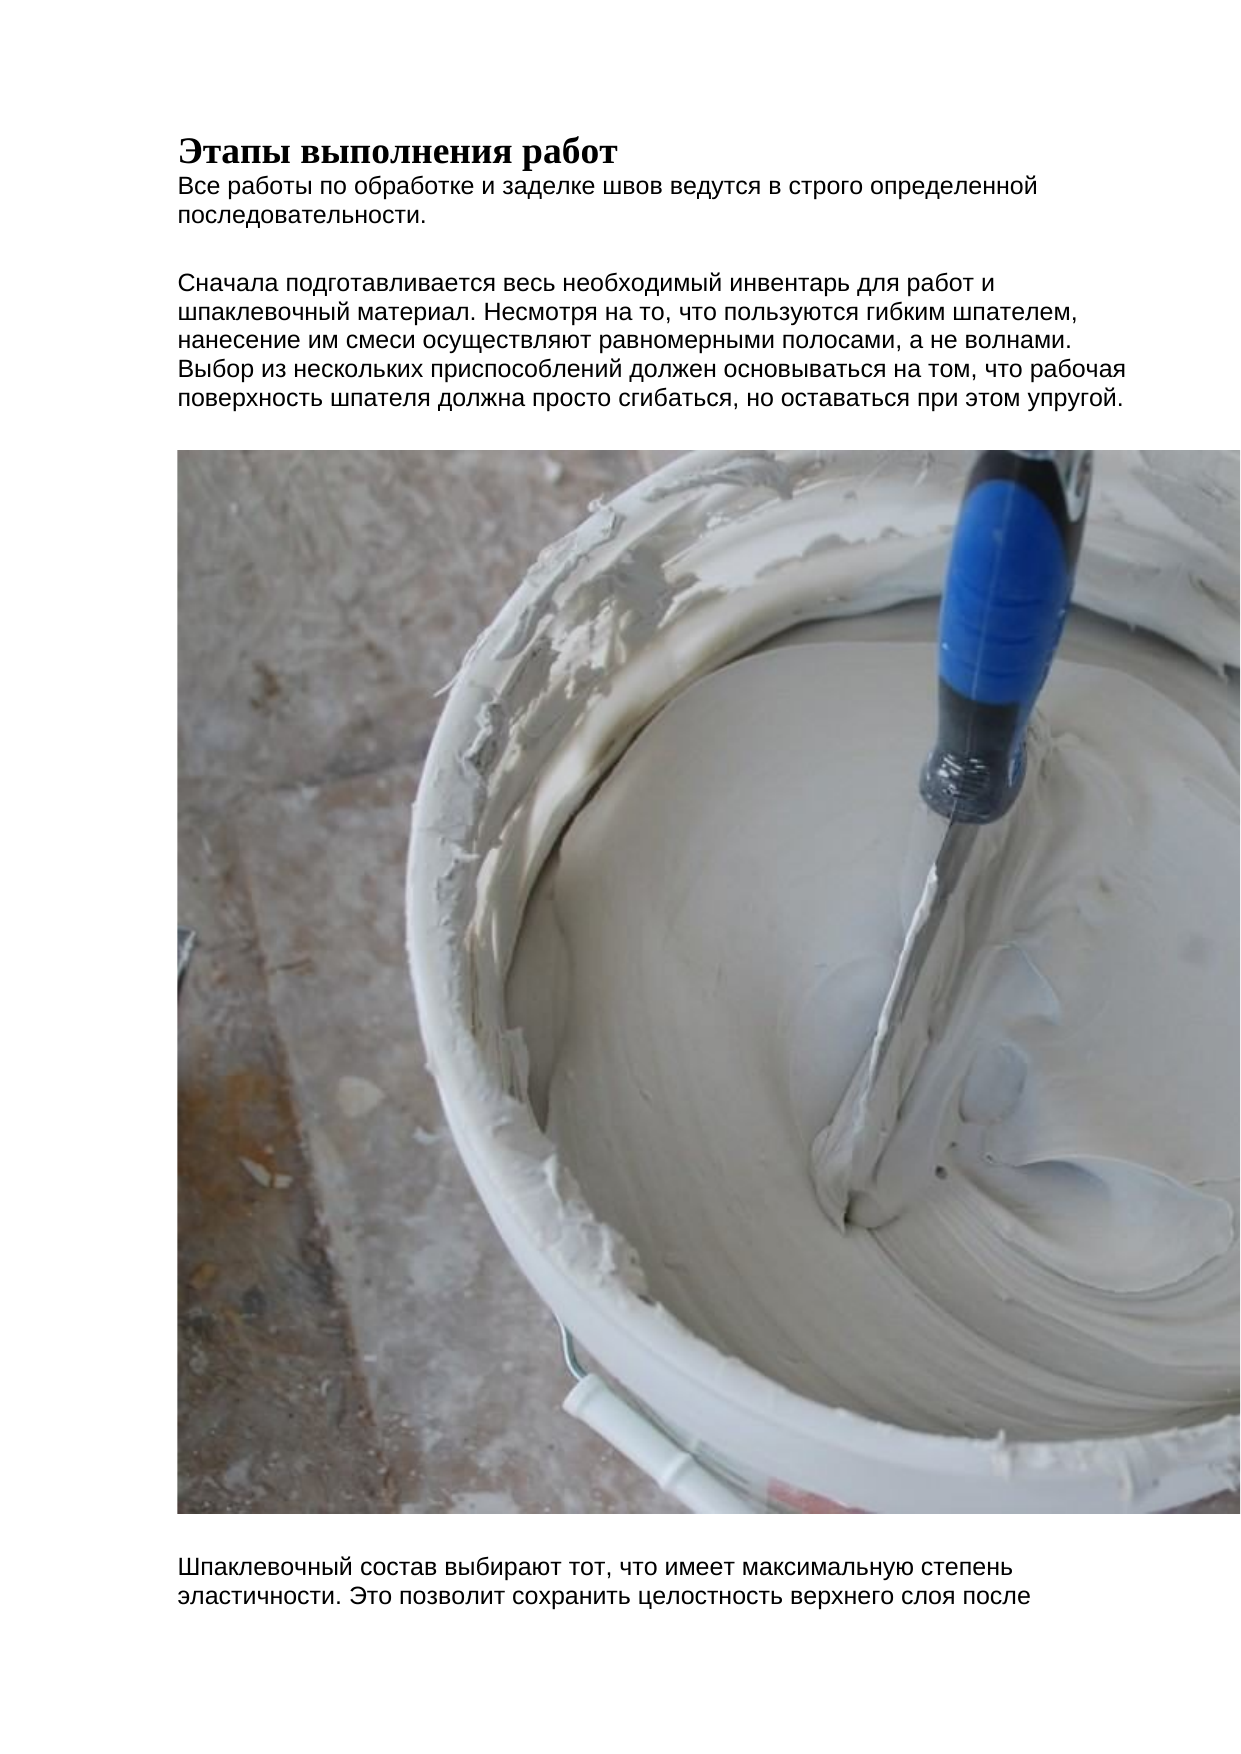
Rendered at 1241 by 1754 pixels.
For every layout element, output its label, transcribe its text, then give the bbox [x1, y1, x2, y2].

picture [177, 450, 1241, 1514]
text Все работы по обработке и заделке швов ведутся в строго определенной последовательности. [177, 171, 1152, 229]
text Сначала подготавливается весь необходимый инвентарь для работ и шпаклевочный материал. Несмотря на то, что пользуются гибким шпателем, нанесение им смеси осуществляют равномерными полосами, а не волнами. Выбор из нескольких приспособлений должен основываться на том, что рабочая поверхность шпателя должна просто сгибаться, но оставаться при этом упругой. [177, 268, 1152, 412]
subtitle Этапы выполнения работ [177, 118, 1152, 171]
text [177, 1552, 1152, 1610]
